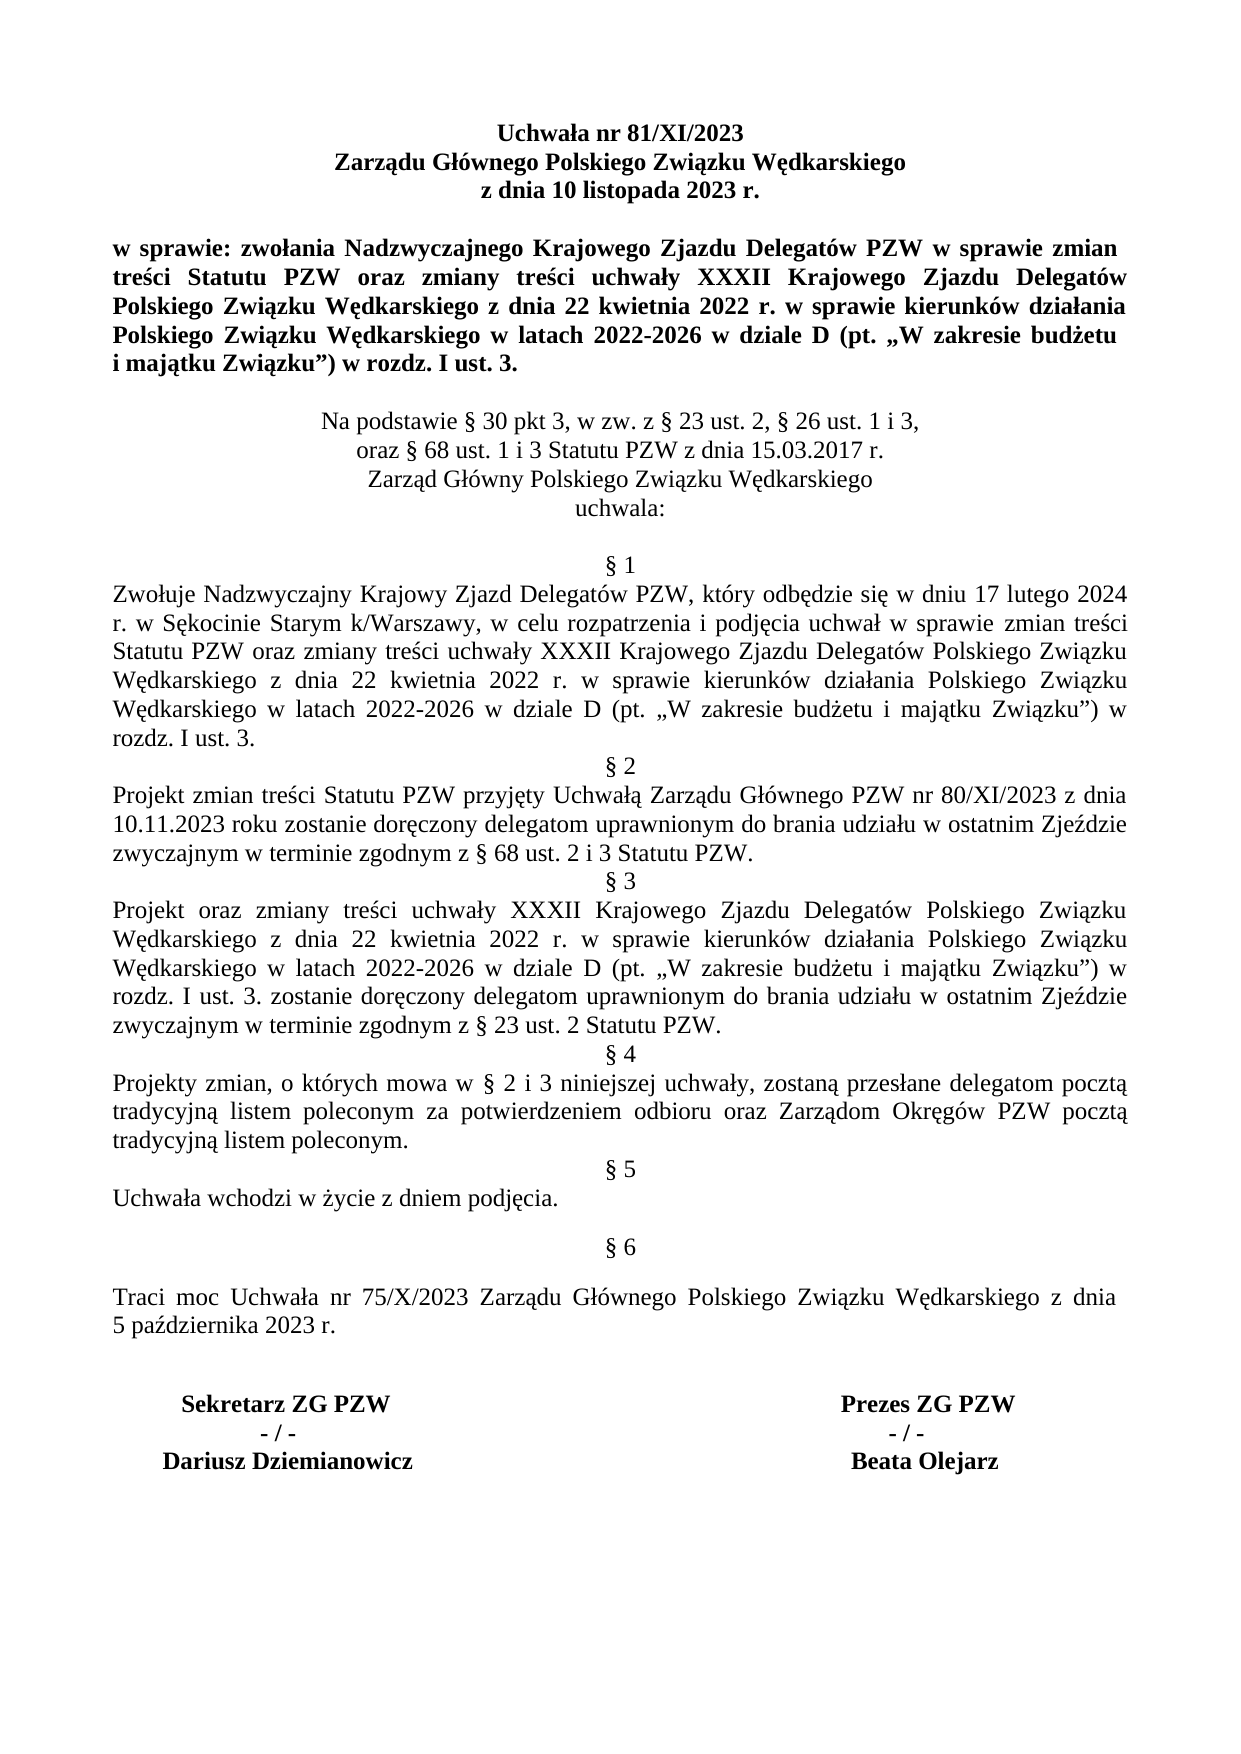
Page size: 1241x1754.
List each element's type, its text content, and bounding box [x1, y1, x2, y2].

text § 6 [112, 1232, 1128, 1261]
text oraz § 68 ust. 1 i 3 Statutu PZW z dnia 15.03.2017 r. [112, 435, 1128, 464]
text Zwołuje Nadzwyczajny Krajowy Zjazd Delegatów PZW, który odbędzie się w dniu 17 lutego 2024 r. w Sękocinie Starym k/Warszawy, w celu rozpatrzenia i podjęcia uchwał w sprawie zmian treści Statutu PZW oraz zmiany treści uchwały XXXII Krajowego Zjazdu Delegatów Polskiego Związku Wędkarskiego z dnia 22 kwietnia 2022 r. w sprawie kierunków działania Polskiego Związku Wędkarskiego w latach 2022-2026 w dziale D (pt. „W zakresie budżetu i majątku Związku”) w rozdz. I ust. 3. [112, 579, 1128, 751]
text § 4 [112, 1039, 1128, 1068]
text Zarządu Głównego Polskiego Związku Wędkarskiego [112, 147, 1128, 176]
text Na podstawie § 30 pkt 3, w zw. z § 23 ust. 2, § 26 ust. 1 i 3, [112, 406, 1128, 435]
text Uchwała wchodzi w życie z dniem podjęcia. [112, 1183, 1128, 1211]
text Traci moc Uchwała nr 75/X/2023 Zarządu Głównego Polskiego Związku Wędkarskiego z dnia 5 października 2023 r. [112, 1282, 1128, 1339]
text Sekretarz ZG PZW Prezes ZG PZW [150, 1389, 1128, 1418]
text § 5 [112, 1154, 1128, 1183]
text Uchwała nr 81/XI/2023 [112, 118, 1128, 147]
text Zarząd Główny Polskiego Związku Wędkarskiego [112, 464, 1128, 493]
text Projekty zmian, o których mowa w § 2 i 3 niniejszej uchwały, zostaną przesłane delegatom pocztą tradycyjną listem poleconym za potwierdzeniem odbioru oraz Zarządom Okręgów PZW pocztą tradycyjną listem poleconym. [112, 1068, 1128, 1154]
text Dariusz Dziemianowicz Beata Olejarz [150, 1446, 1128, 1475]
text - / - - / - [150, 1418, 1128, 1446]
text Projekt oraz zmiany treści uchwały XXXII Krajowego Zjazdu Delegatów Polskiego Związku Wędkarskiego z dnia 22 kwietnia 2022 r. w sprawie kierunków działania Polskiego Związku Wędkarskiego w latach 2022-2026 w dziale D (pt. „W zakresie budżetu i majątku Związku”) w rozdz. I ust. 3. zostanie doręczony delegatom uprawnionym do brania udziału w ostatnim Zjeździe zwyczajnym w terminie zgodnym z § 23 ust. 2 Statutu PZW. [112, 895, 1128, 1039]
text § 2 [112, 751, 1128, 780]
text z dnia 10 listopada 2023 r. [112, 176, 1128, 204]
text § 3 [112, 866, 1128, 895]
text w sprawie: zwołania Nadzwyczajnego Krajowego Zjazdu Delegatów PZW w sprawie zmian treści Statutu PZW oraz zmiany treści uchwały XXXII Krajowego Zjazdu Delegatów Polskiego Związku Wędkarskiego z dnia 22 kwietnia 2022 r. w sprawie kierunków działania Polskiego Związku Wędkarskiego w latach 2022-2026 w dziale D (pt. „W zakresie budżetu i majątku Związku”) w rozdz. I ust. 3. [112, 233, 1128, 377]
text uchwala: [112, 493, 1128, 521]
text Projekt zmian treści Statutu PZW przyjęty Uchwałą Zarządu Głównego PZW nr 80/XI/2023 z dnia 10.11.2023 roku zostanie doręczony delegatom uprawnionym do brania udziału w ostatnim Zjeździe zwyczajnym w terminie zgodnym z § 68 ust. 2 i 3 Statutu PZW. [112, 780, 1128, 866]
text § 1 [112, 550, 1128, 579]
